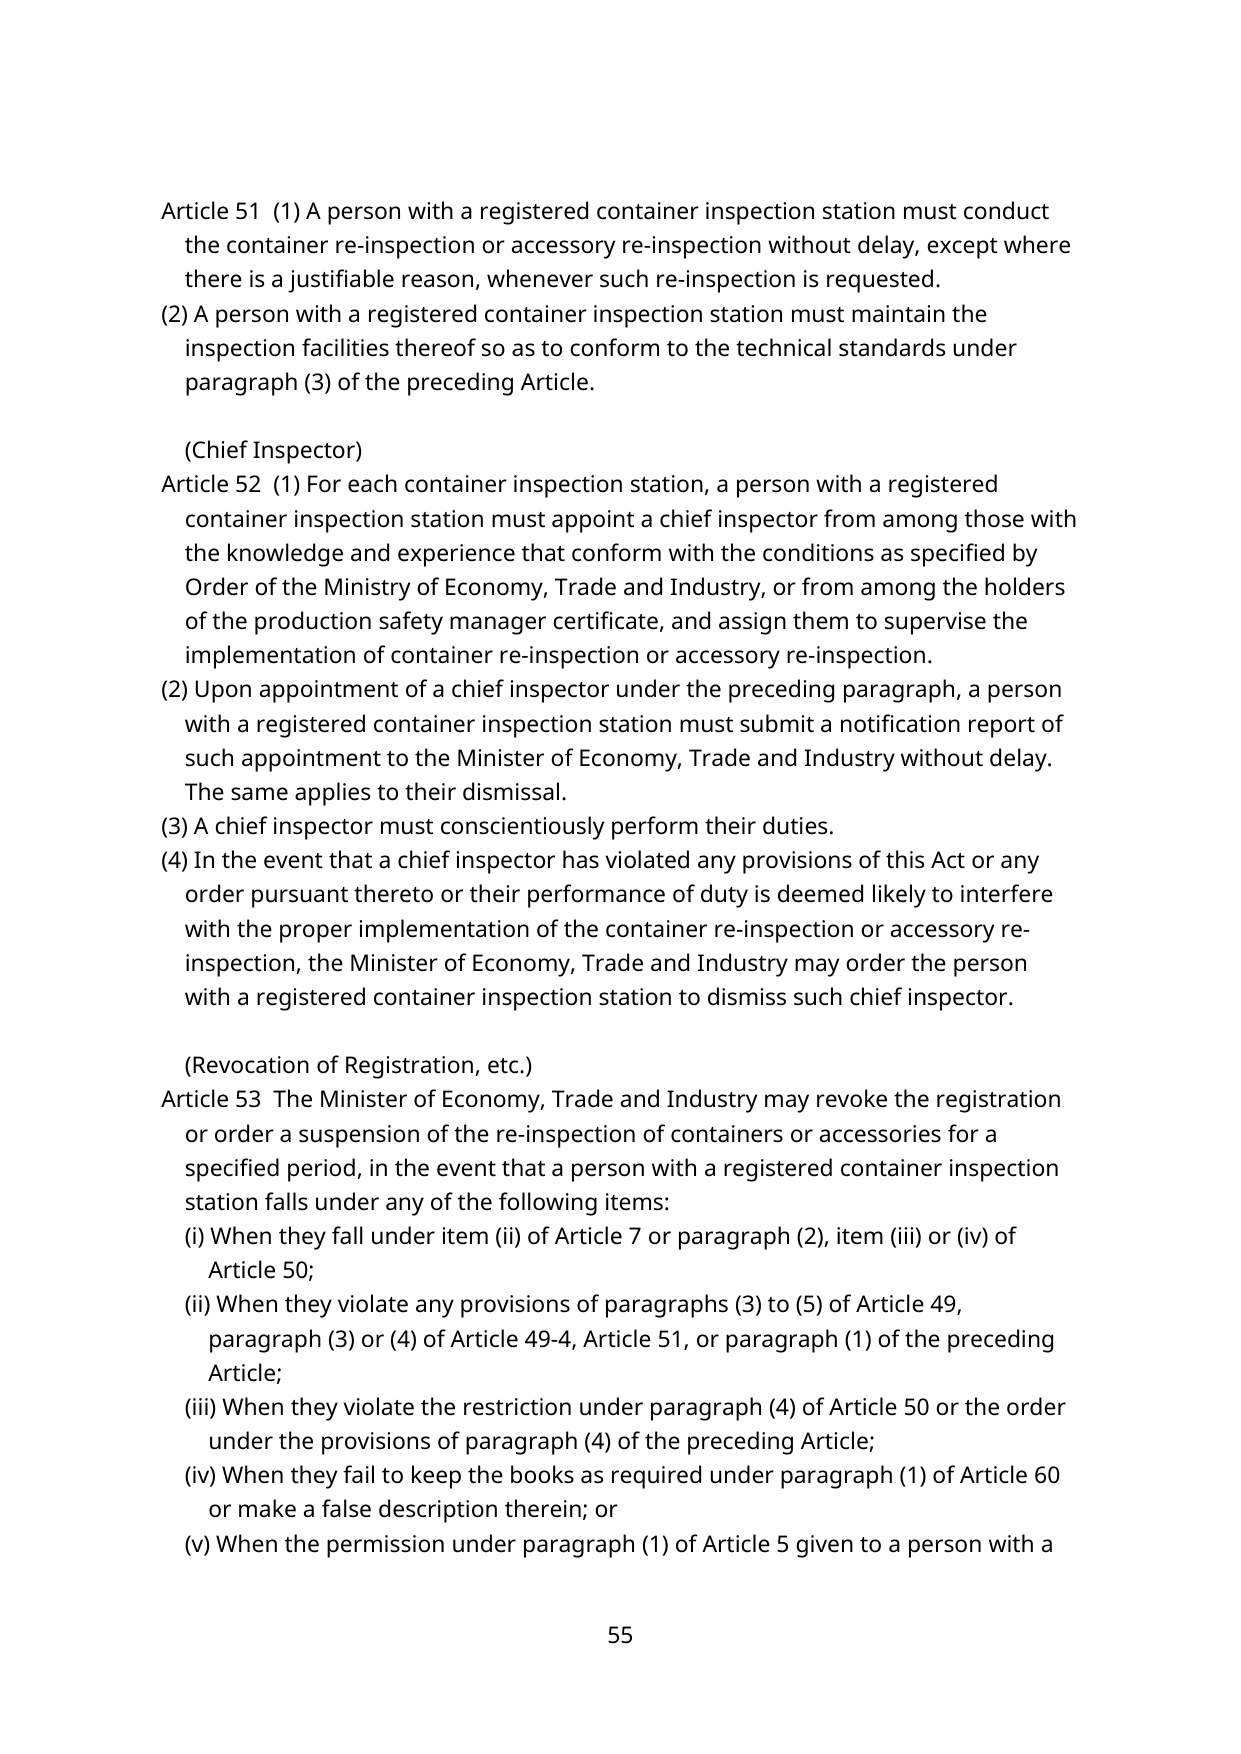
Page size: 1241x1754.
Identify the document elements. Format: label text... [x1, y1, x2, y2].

text (Chief Inspector) [184, 433, 1079, 467]
text (iii) When they violate the restriction under paragraph (4) of Article 50 or the order under the provisions of paragraph (4) of the preceding Article; [184, 1389, 1079, 1458]
text (Revocation of Registration, etc.) [184, 1048, 1079, 1082]
text Article 52 (1) For each container inspection station, a person with a registered container inspection station must appoint a chief inspector from among those with the knowledge and experience that conform with the conditions as specified by Order of the Ministry of Economy, Trade and Industry, or from among the holders of the production safety manager certificate, and assign them to supervise the implementation of container re-inspection or accessory re-inspection. [161, 467, 1079, 672]
text Article 53 The Minister of Economy, Trade and Industry may revoke the registration or order a suspension of the re-inspection of containers or accessories for a specified period, in the event that a person with a registered container inspection station falls under any of the following items: [161, 1082, 1079, 1219]
text (2) A person with a registered container inspection station must maintain the inspection facilities thereof so as to conform to the technical standards under paragraph (3) of the preceding Article. [161, 296, 1079, 399]
text Article 51 (1) A person with a registered container inspection station must conduct the container re-inspection or accessory re-inspection without delay, except where there is a justifiable reason, whenever such re-inspection is requested. [161, 194, 1079, 296]
text (iv) When they fail to keep the books as required under paragraph (1) of Article 60 or make a false description therein; or [184, 1458, 1079, 1526]
text (3) A chief inspector must conscientiously perform their duties. [161, 809, 1079, 843]
text (ii) When they violate any provisions of paragraphs (3) to (5) of Article 49, paragraph (3) or (4) of Article 49-4, Article 51, or paragraph (1) of the preceding Article; [184, 1287, 1079, 1389]
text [184, 1526, 1079, 1560]
text (i) When they fall under item (ii) of Article 7 or paragraph (2), item (iii) or (iv) of Article 50; [184, 1219, 1079, 1287]
text (4) In the event that a chief inspector has violated any provisions of this Act or any order pursuant thereto or their performance of duty is deemed likely to interfere with the proper implementation of the container re-inspection or accessory re-inspection, the Minister of Economy, Trade and Industry may order the person with a registered container inspection station to dismiss such chief inspector. [161, 843, 1079, 1014]
text (2) Upon appointment of a chief inspector under the preceding paragraph, a person with a registered container inspection station must submit a notification report of such appointment to the Minister of Economy, Trade and Industry without delay. The same applies to their dismissal. [161, 672, 1079, 809]
